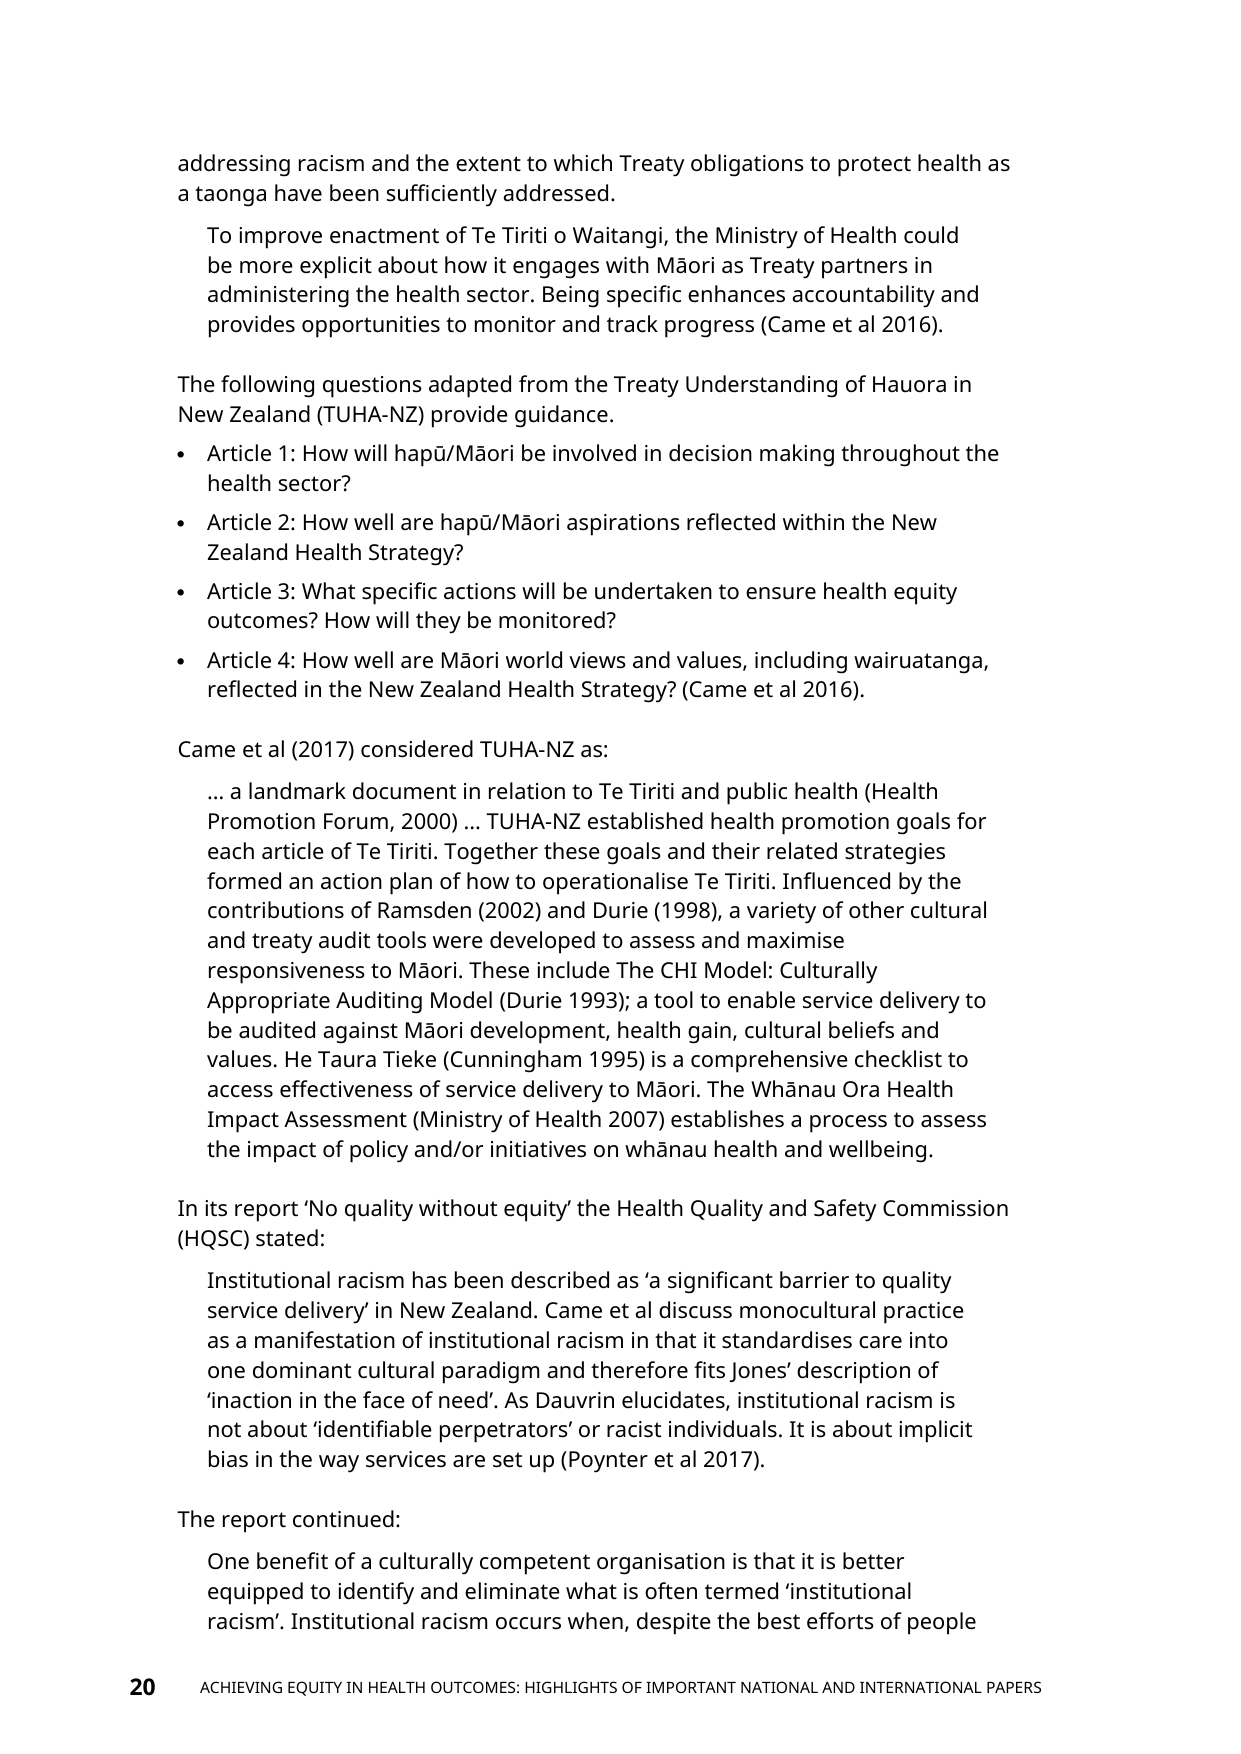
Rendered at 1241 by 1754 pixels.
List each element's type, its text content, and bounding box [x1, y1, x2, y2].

text Article 2: How well are hapū/Māori aspirations reflected within the New Zealand Health Strategy? [177, 507, 1019, 566]
text … a landmark document in relation to Te Tiriti and public health (Health Promotion Forum, 2000) ... TUHA-NZ established health promotion goals for each article of Te Tiriti. Together these goals and their related strategies formed an action plan of how to operationalise Te Tiriti. Influenced by the contributions of Ramsden (2002) and Durie (1998), a variety of other cultural and treaty audit tools were developed to assess and maximise responsiveness to Māori. These include The CHI Model: Culturally Appropriate Auditing Model (Durie 1993); a tool to enable service delivery to be audited against Māori development, health gain, cultural beliefs and values. He Taura Tieke (Cunningham 1995) is a comprehensive checklist to access effectiveness of service delivery to Māori. The Whānau Ora Health Impact Assessment (Ministry of Health 2007) establishes a process to assess the impact of policy and/or initiatives on whānau health and wellbeing. [207, 776, 989, 1163]
text In its report ‘No quality without equity’ the Health Quality and Safety Commission (HQSC) stated: [177, 1193, 1019, 1253]
text Article 1: How will hapū/Māori be involved in decision making throughout the health sector? [177, 438, 1019, 497]
text Article 4: How well are Māori world views and values, including wairuatanga, reflected in the New Zealand Health Strategy? (Came et al 2016). [177, 644, 1019, 704]
text The following questions adapted from the Treaty Understanding of Hauora in New Zealand (TUHA-NZ) provide guidance. [177, 369, 1019, 428]
text Came et al (2017) considered TUHA-NZ as: [177, 734, 1019, 764]
text To improve enactment of Te Tiriti o Waitangi, the Ministry of Health could be more explicit about how it engages with Māori as Treaty partners in administering the health sector. Being specific enhances accountability and provides opportunities to monitor and track progress (Came et al 2016). [207, 220, 989, 339]
text The report continued: [177, 1504, 1019, 1533]
text Institutional racism has been described as ‘a significant barrier to quality service delivery’ in New Zealand. Came et al discuss monocultural practice as a manifestation of institutional racism in that it standardises care into one dominant cultural paradigm and therefore fits Jones’ description of ‘inaction in the face of need’. As Dauvrin elucidates, institutional racism is not about ‘identifiable perpetrators’ or racist individuals. It is about implicit bias in the way services are set up (Poynter et al 2017). [207, 1265, 989, 1474]
text Article 3: What specific actions will be undertaken to ensure health equity outcomes? How will they be monitored? [177, 576, 1019, 635]
